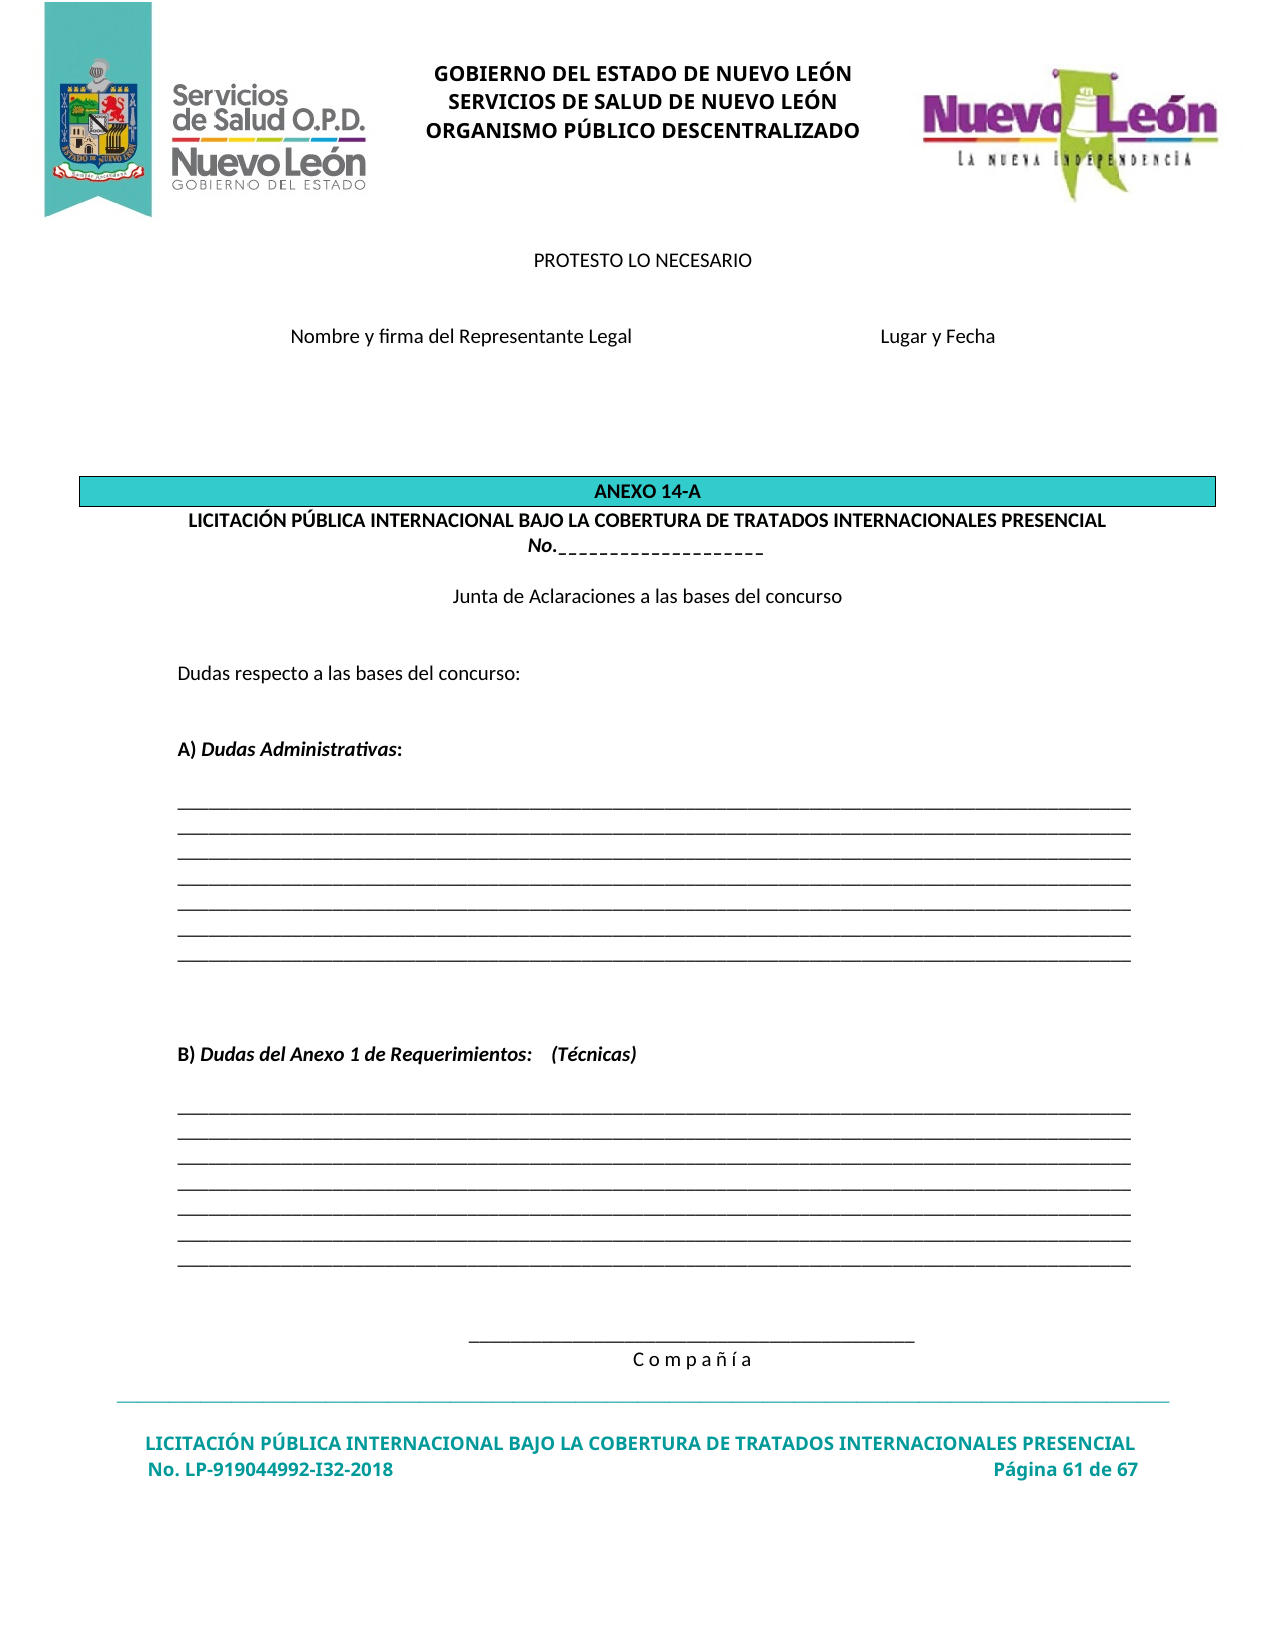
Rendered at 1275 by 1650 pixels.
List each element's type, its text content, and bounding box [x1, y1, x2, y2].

text Dudas respecto a las bases del concurso: [177, 660, 1207, 685]
text C o m p a ñ í a [177, 1346, 1207, 1371]
text ____________________________________________________________________________________________ [177, 914, 1200, 939]
text ____________________________________________________________________________________________ [177, 1143, 1200, 1168]
text ____________________________________________________________________________________________ [177, 888, 1200, 914]
text ____________________________________________________________________________________________ [177, 939, 1200, 965]
text Nombre y firma del Representante Legal Lugar y Fecha [89, 323, 1197, 348]
text PROTESTO LO NECESARIO [89, 247, 1197, 272]
text ____________________________________________________________________________________________ [177, 1244, 1200, 1270]
text ____________________________________________________________________________________________ [177, 1092, 1200, 1117]
text Junta de Aclaraciones a las bases del concurso [89, 583, 1207, 609]
text ____________________________________________________________________________________________ [177, 1193, 1200, 1219]
text B) Dudas del Anexo 1 de Requerimientos: (Técnicas) [177, 1041, 1197, 1066]
text ____________________________________________________________________________________________ [177, 1168, 1200, 1193]
text A) Dudas Administrativas: [177, 736, 1197, 761]
text ____________________________________________________________________________________________ [177, 812, 1200, 838]
text ____________________________________________________________________________________________ [177, 1117, 1200, 1143]
text ____________________________________________________________________________________________ [177, 1219, 1200, 1244]
text ____________________________________________________________________________________________ [177, 838, 1200, 863]
text ___________________________________________ [177, 1321, 1207, 1346]
text ANEXO 14-A [80, 477, 1215, 506]
text LICITACIÓN PÚBLICA INTERNACIONAL BAJO LA COBERTURA DE TRATADOS INTERNACIONALES PRESENCIAL No.____________________ [89, 507, 1207, 558]
picture [15, 2, 1249, 229]
text ____________________________________________________________________________________________ [177, 863, 1200, 888]
text ____________________________________________________________________________________________ [177, 787, 1200, 812]
